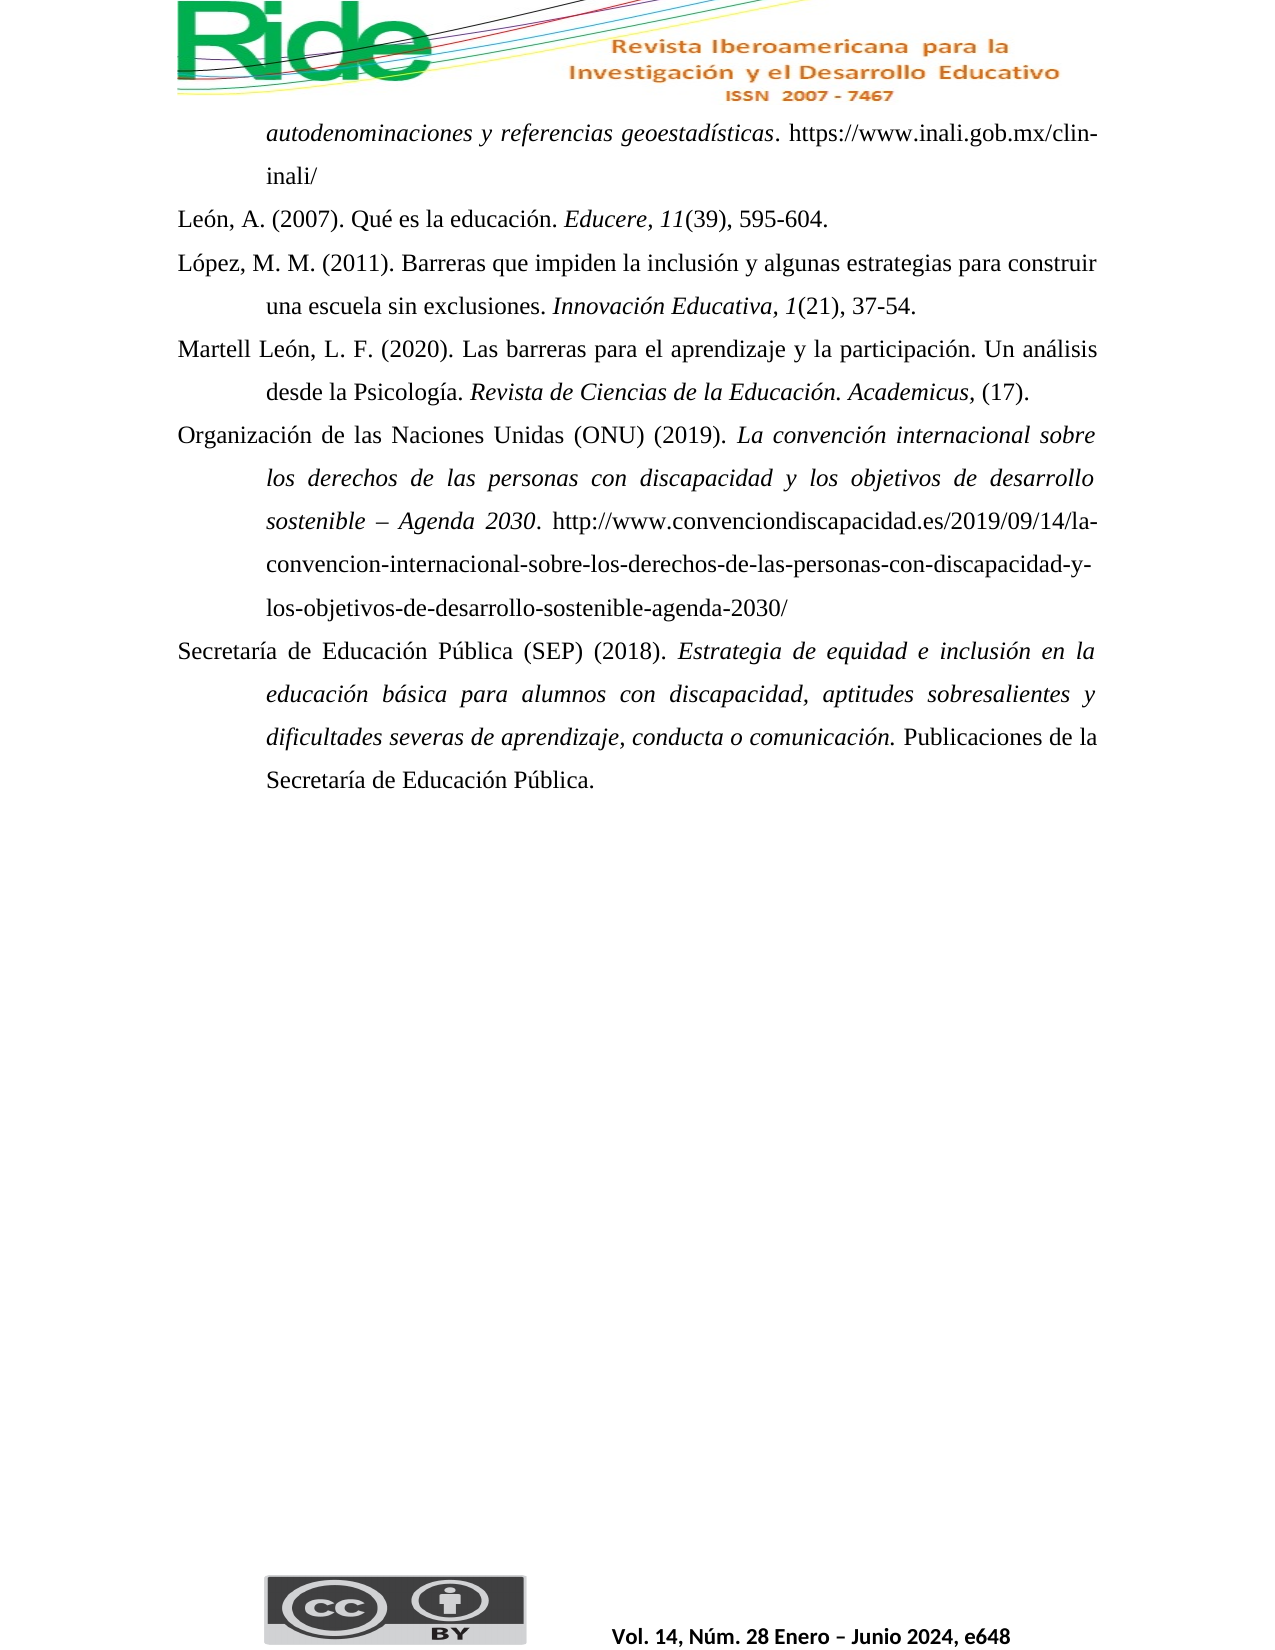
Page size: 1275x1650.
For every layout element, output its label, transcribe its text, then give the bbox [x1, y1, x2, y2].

text Martell León, L. F. (2020). Las barreras para el aprendizaje y la participación. Un análisis desde la Psicología. Revista de Ciencias de la Educación. Academicus, (17). [177, 334, 1098, 406]
picture [177, 0, 1063, 105]
text López, M. M. (2011). Barreras que impiden la inclusión y algunas estrategias para construir una escuela sin exclusiones. Innovación Educativa, 1(21), 37-54. [177, 248, 1098, 319]
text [177, 118, 1098, 190]
text Secretaría de Educación Pública (SEP) (2018). Estrategia de equidad e inclusión en la educación básica para alumnos con discapacidad, aptitudes sobresalientes y dificultades severas de aprendizaje, conducta o comunicación. Publicaciones de la Secretaría de Educación Pública. [177, 636, 1098, 794]
text León, A. (2007). Qué es la educación. Educere, 11(39), 595-604. [177, 204, 1098, 233]
picture [264, 1575, 527, 1645]
text Organización de las Naciones Unidas (ONU) (2019). La convención internacional sobre los derechos de las personas con discapacidad y los objetivos de desarrollo sostenible – Agenda 2030. http://www.convenciondiscapacidad.es/2019/09/14/la-convencion-internacional-sobre-los-derechos-de-las-personas-con-discapacidad-y-los-objetivos-de-desarrollo-sostenible-agenda-2030/ [177, 420, 1098, 621]
